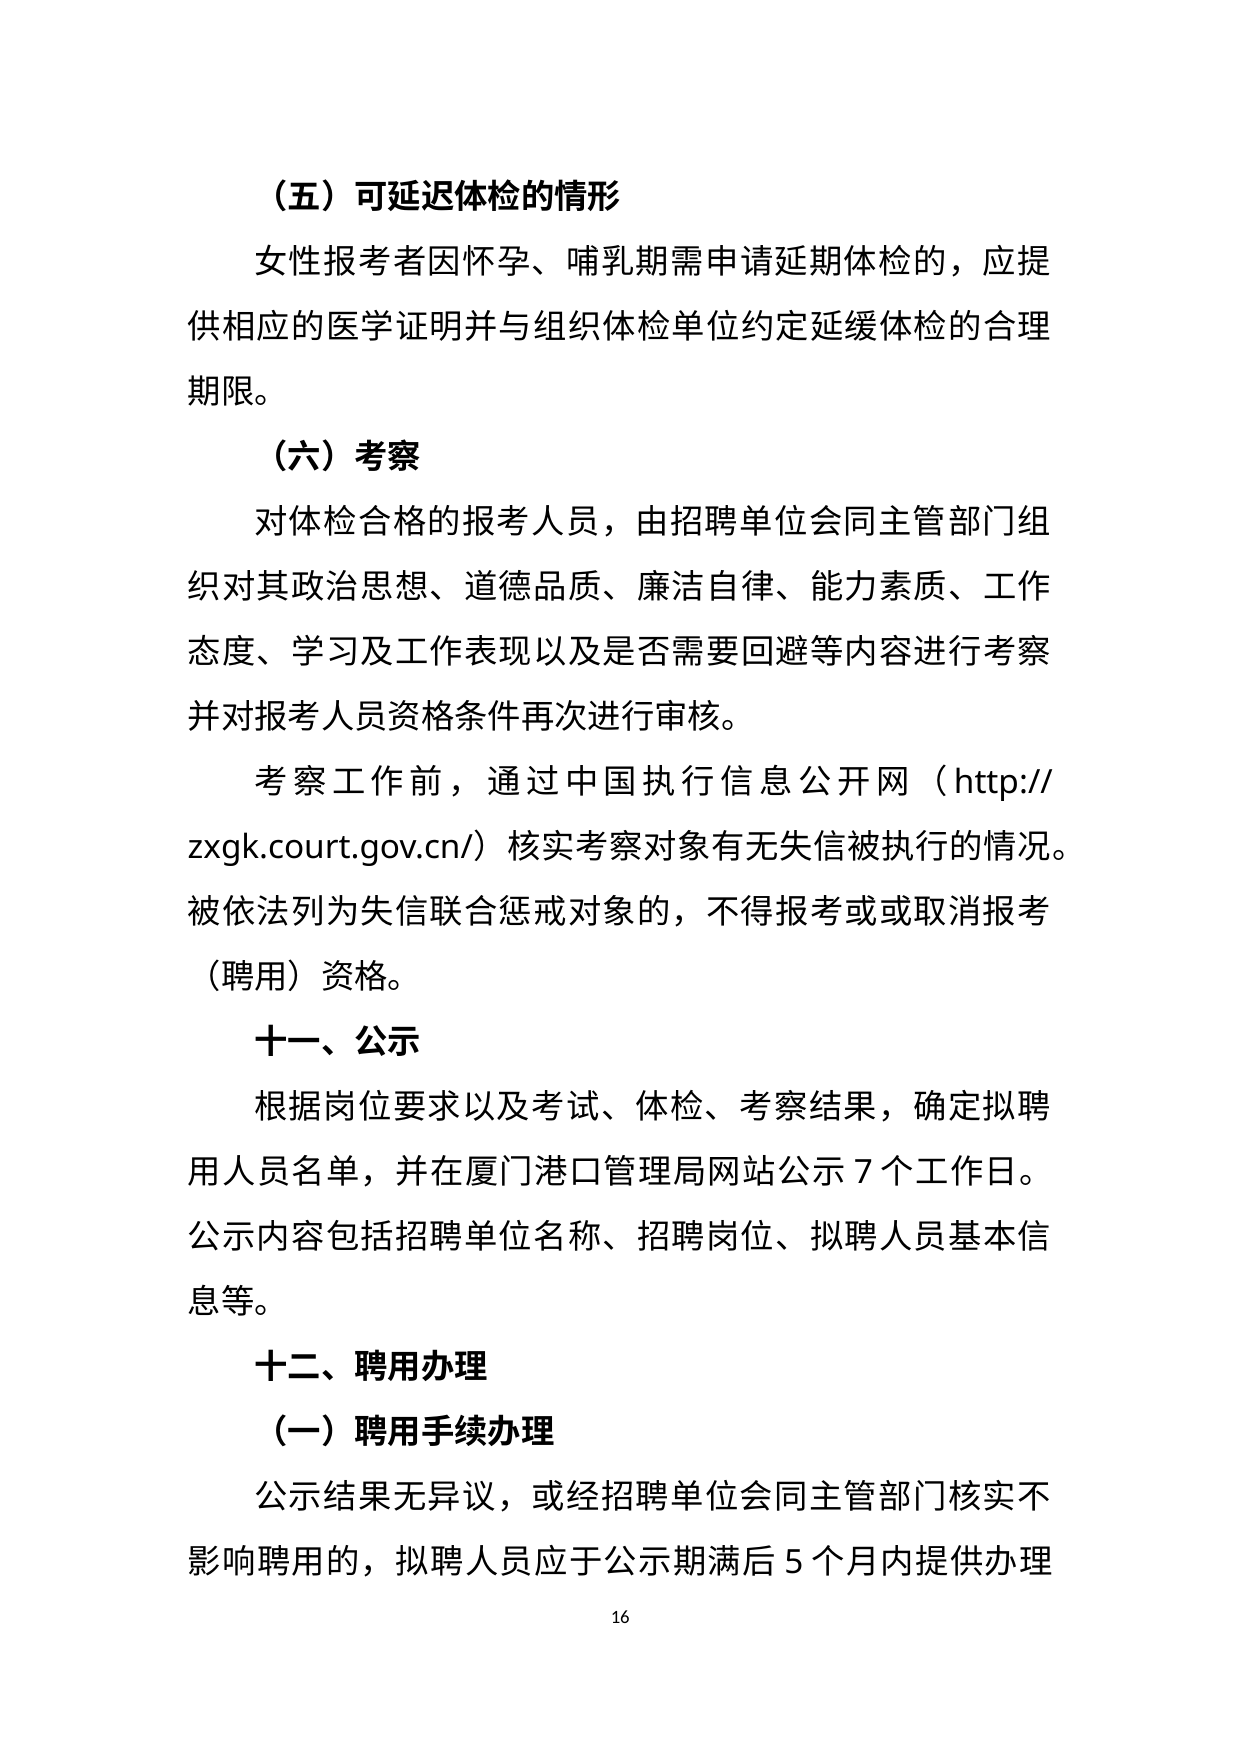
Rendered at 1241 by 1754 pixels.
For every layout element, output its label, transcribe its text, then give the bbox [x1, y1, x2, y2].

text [187, 1462, 1053, 1592]
text （五）可延迟体检的情形 [187, 162, 1053, 227]
list 公示 [187, 1007, 1053, 1072]
text 根据岗位要求以及考试、体检、考察结果，确定拟聘用人员名单，并在厦门港口管理局网站公示7个工作日。公示内容包括招聘单位名称、招聘岗位、拟聘人员基本信息等。 [187, 1072, 1053, 1332]
list 聘用办理 [187, 1332, 1053, 1397]
text （六）考察 [187, 422, 1053, 487]
text （一）聘用手续办理 [187, 1397, 1053, 1462]
text 对体检合格的报考人员，由招聘单位会同主管部门组织对其政治思想、道德品质、廉洁自律、能力素质、工作态度、学习及工作表现以及是否需要回避等内容进行考察，并对报考人员资格条件再次进行审核。 [187, 487, 1053, 747]
text 女性报考者因怀孕、哺乳期需申请延期体检的，应提供相应的医学证明并与组织体检单位约定延缓体检的合理期限。 [187, 227, 1053, 422]
text 考察工作前，通过中国执行信息公开网（http://zxgk.court.gov.cn/）核实考察对象有无失信被执行的情况。被依法列为失信联合惩戒对象的，不得报考或或取消报考（聘用）资格。 [187, 747, 1053, 1007]
